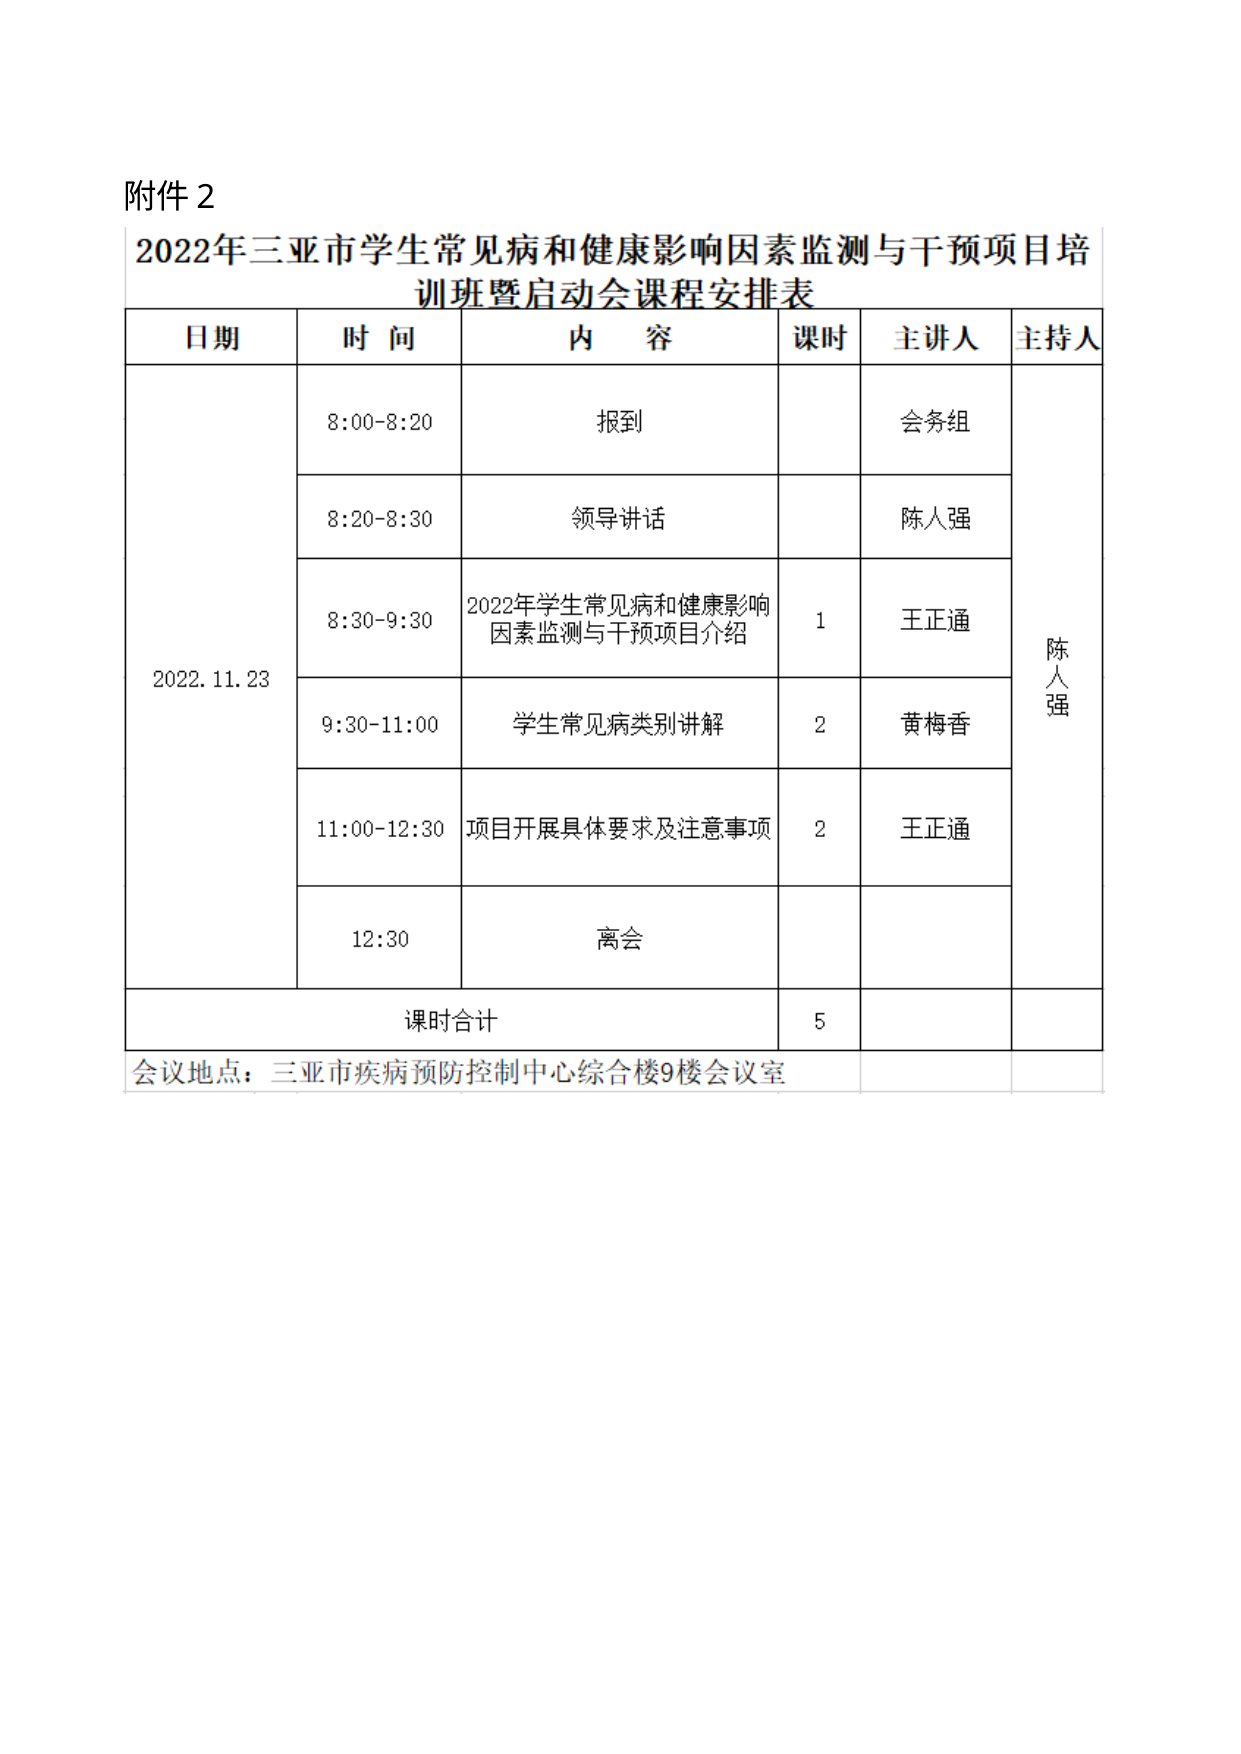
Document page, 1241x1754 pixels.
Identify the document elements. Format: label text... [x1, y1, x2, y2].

text 附件2 [123, 162, 1053, 227]
picture [122, 227, 1105, 1094]
